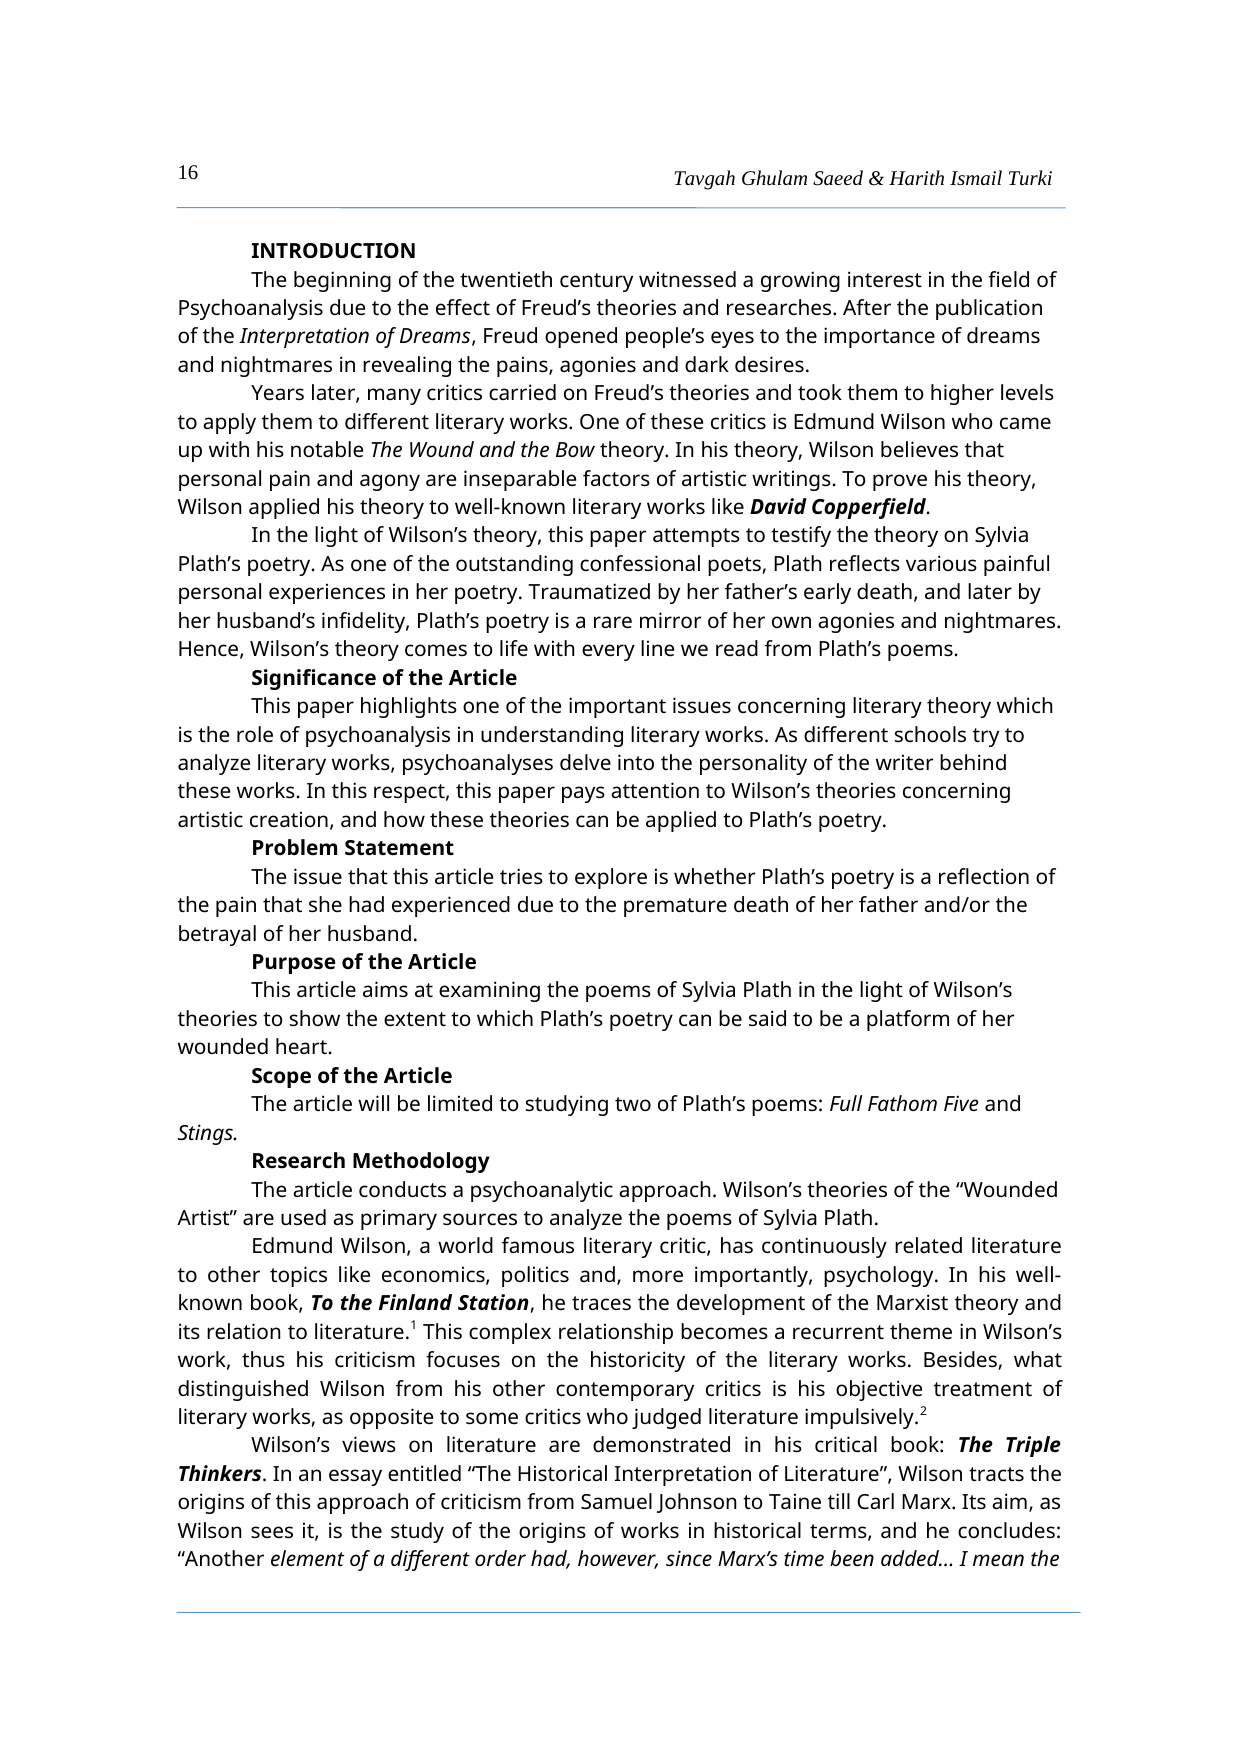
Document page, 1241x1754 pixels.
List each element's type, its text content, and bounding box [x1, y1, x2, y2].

text Purpose of the Article [177, 947, 1063, 976]
text Scope of the Article [177, 1061, 1063, 1089]
text The issue that this article tries to explore is whether Plath’s poetry is a reflection of the pain that she had experienced due to the premature death of her father and/or the betrayal of her husband. [177, 862, 1063, 947]
text This article aims at examining the poems of Sylvia Plath in the light of Wilson’s theories to show the extent to which Plath’s poetry can be said to be a platform of her wounded heart. [177, 976, 1063, 1061]
text Problem Statement [177, 833, 1063, 862]
text Research Methodology [177, 1146, 1063, 1175]
text The beginning of the twentieth century witnessed a growing interest in the field of Psychoanalysis due to the effect of Freud’s theories and researches. After the publication of the Interpretation of Dreams, Freud opened people’s eyes to the importance of dreams and nightmares in revealing the pains, agonies and dark desires. [177, 265, 1063, 378]
text Years later, many critics carried on Freud’s theories and took them to higher levels to apply them to different literary works. One of these critics is Edmund Wilson who came up with his notable The Wound and the Bow theory. In his theory, Wilson believes that personal pain and agony are inseparable factors of artistic writings. To prove his theory, Wilson applied his theory to well-known literary works like David Copperfield. [177, 378, 1063, 521]
text The article conducts a psychoanalytic approach. Wilson’s theories of the “Wounded Artist” are used as primary sources to analyze the poems of Sylvia Plath. [177, 1175, 1063, 1232]
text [177, 1431, 1063, 1573]
text This paper highlights one of the important issues concerning literary theory which is the role of psychoanalysis in understanding literary works. As different schools try to analyze literary works, psychoanalyses delve into the personality of the writer behind these works. In this respect, this paper pays attention to Wilson’s theories concerning artistic creation, and how these theories can be applied to Plath’s poetry. [177, 691, 1063, 833]
text INTRODUCTION [177, 236, 1063, 265]
text In the light of Wilson’s theory, this paper attempts to testify the theory on Sylvia Plath’s poetry. As one of the outstanding confessional poets, Plath reflects various painful personal experiences in her poetry. Traumatized by her father’s early death, and later by her husband’s infidelity, Plath’s poetry is a rare mirror of her own agonies and nightmares. Hence, Wilson’s theory comes to life with every line we read from Plath’s poems. [177, 521, 1063, 663]
text The article will be limited to studying two of Plath’s poems: Full Fathom Five and Stings. [177, 1089, 1063, 1146]
text Significance of the Article [177, 663, 1063, 691]
text Edmund Wilson, a world famous literary critic, has continuously related literature to other topics like economics, politics and, more importantly, psychology. In his well-known book, To the Finland Station, he traces the development of the Marxist theory and its relation to literature.1 This complex relationship becomes a recurrent theme in Wilson’s work, thus his criticism focuses on the historicity of the literary works. Besides, what distinguished Wilson from his other contemporary critics is his objective treatment of literary works, as opposite to some critics who judged literature impulsively.2 [177, 1232, 1063, 1431]
